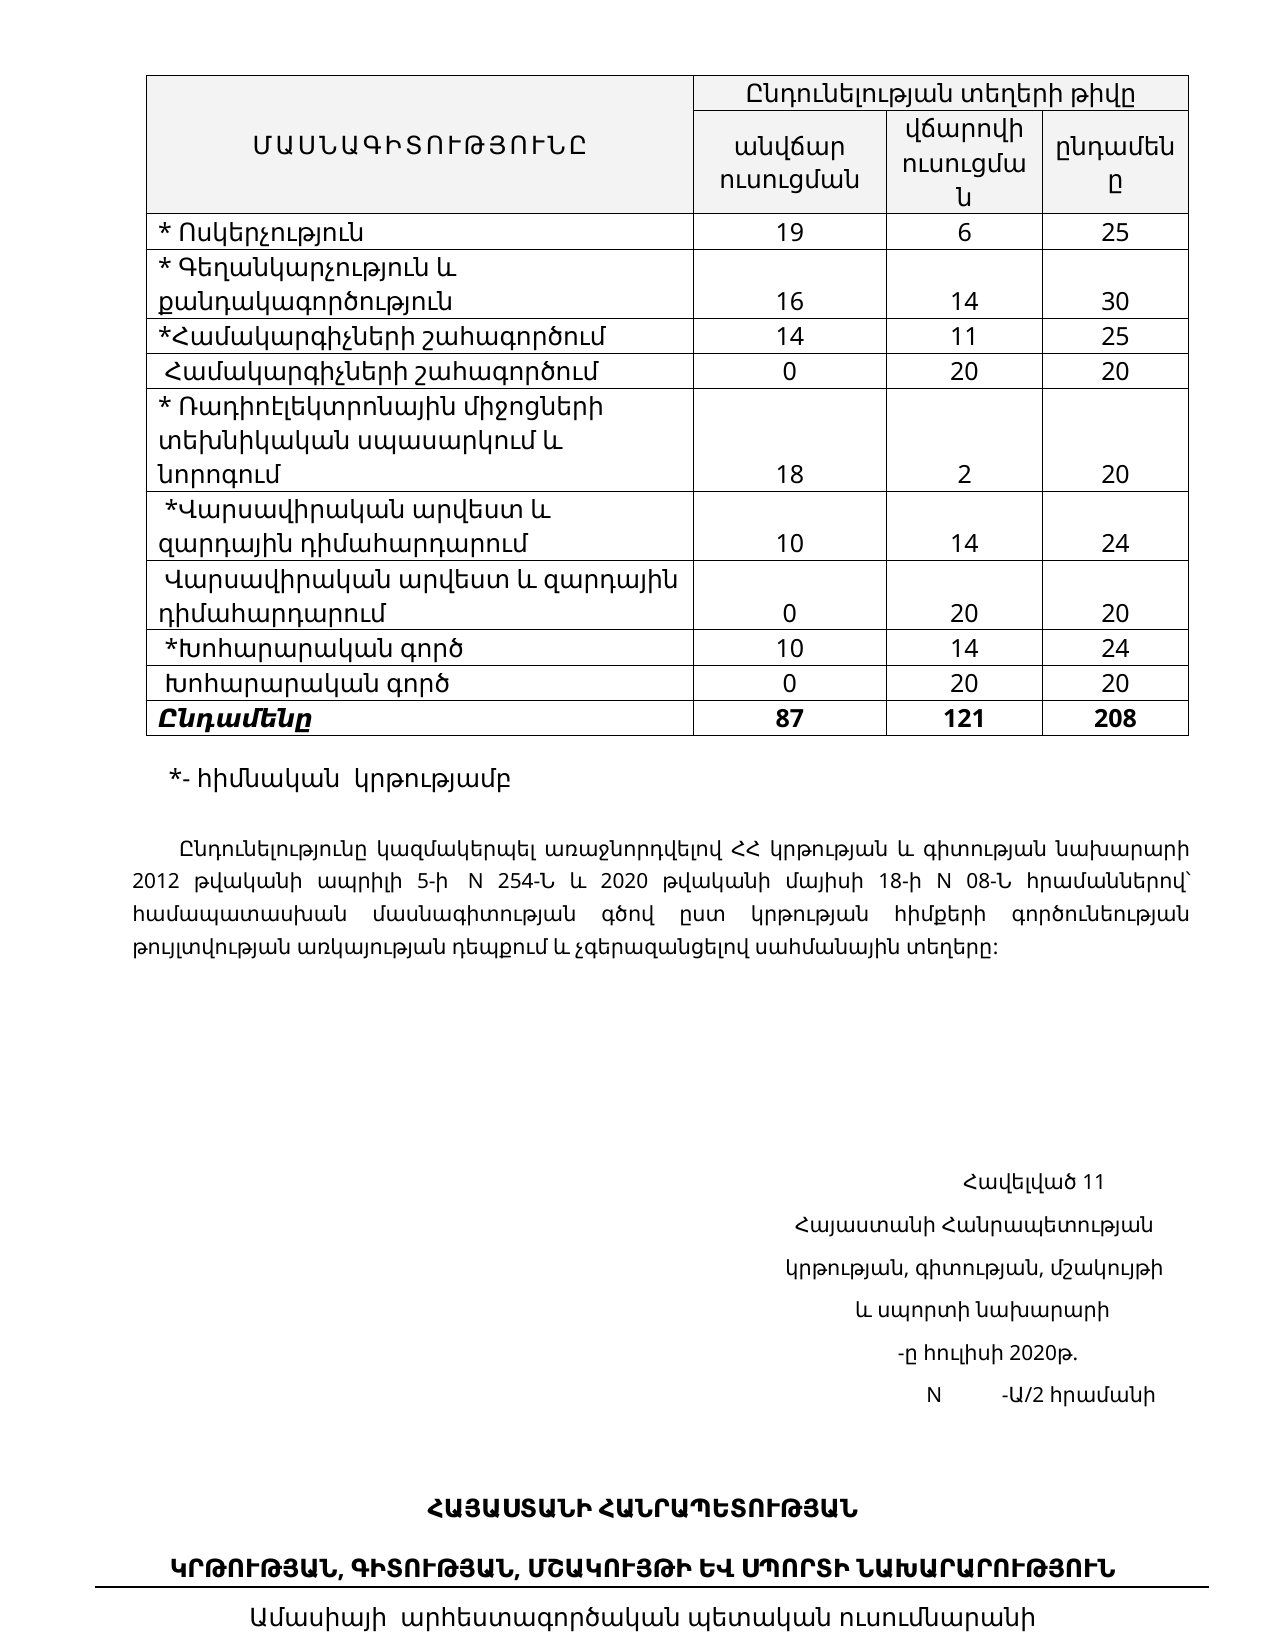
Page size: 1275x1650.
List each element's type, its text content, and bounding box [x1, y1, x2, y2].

table_cell 10 [694, 492, 886, 560]
table_cell 20 [1043, 666, 1188, 699]
table_cell 10 [694, 630, 886, 664]
text Հայաստանի Հանրապետության [94, 1210, 1209, 1238]
table_cell 24 [1043, 492, 1188, 560]
table_cell 208 [1043, 701, 1188, 735]
table_cell 0 [694, 666, 886, 699]
table_cell 0 [694, 561, 886, 629]
text Ընդունելությունը կազմակերպել առաջնորդվելով ՀՀ կրթության և գիտության նախարարի 2012 թվականի ապրիլի 5-ի N 254-Ն և 2020 թվականի մայիսի 18-ի N 08-Ն հրամաններով՝ համապատասխան մասնագիտության գծով ըստ կրթության հիմքերի գործունեության թույլտվության առկայության դեպքում և չգերազանցելով սահմանային տեղերը: [132, 834, 1191, 960]
table_cell * Ռադիոէլեկտրոնային միջոցների տեխնիկական սպասարկում և նորոգում [147, 389, 693, 491]
text -ը հուլիսի 2020թ. [94, 1338, 1209, 1366]
table_cell 6 [887, 214, 1042, 248]
table_cell 20 [1043, 561, 1188, 629]
subtitle ԿՐԹՈՒԹՅԱՆ, ԳԻՏՈՒԹՅԱՆ, ՄՇԱԿՈՒՅԹԻ ԵՎ ՍՊՈՐՏԻ ՆԱԽԱՐԱՐՈՒԹՅՈՒՆ [94, 1550, 1209, 1588]
table_cell 14 [887, 492, 1042, 560]
table_cell 25 [1043, 319, 1188, 353]
text և սպորտի նախարարի [94, 1295, 1209, 1324]
table_cell 25 [1043, 214, 1188, 248]
table_cell 20 [887, 666, 1042, 699]
text Հավելված 11 [863, 1167, 1209, 1196]
text ՀԱՅԱՍՏԱՆԻ ՀԱՆՐԱՊԵՏՈՒԹՅԱՆ [76, 1491, 1209, 1525]
table_cell 16 [694, 250, 886, 318]
table_header Ընդունելության տեղերի թիվը [694, 76, 1188, 110]
table_cell 20 [1043, 354, 1188, 388]
table_cell Խոհարարական գործ [147, 666, 693, 699]
table_cell 14 [694, 319, 886, 353]
table_cell * Գեղանկարչություն և քանդակագործություն [147, 250, 693, 318]
table_cell 121 [887, 701, 1042, 735]
table_cell Համակարգիչների շահագործում [147, 354, 693, 388]
table_cell անվճար ուսուցման [694, 111, 886, 213]
table_cell 24 [1043, 630, 1188, 664]
table_cell Վարսավիրական արվեստ և զարդային դիմահարդարում [147, 561, 693, 629]
text N -Ա/2 հրամանի [1002, 1380, 1209, 1409]
table_cell 2 [887, 389, 1042, 491]
table_cell 19 [694, 214, 886, 248]
table_cell 20 [887, 354, 1042, 388]
table_cell * Ոսկերչություն [147, 214, 693, 248]
table_cell *Վարսավիրական արվեստ և զարդային դիմահարդարում [147, 492, 693, 560]
table_cell 20 [887, 561, 1042, 629]
text կրթության, գիտության, մշակույթի [94, 1253, 1209, 1281]
table_cell 30 [1043, 250, 1188, 318]
table_cell 14 [887, 630, 1042, 664]
text *- հիմնական կրթությամբ [94, 761, 1209, 795]
table_cell 18 [694, 389, 886, 491]
table_cell 87 [694, 701, 886, 735]
table_cell *Համակարգիչների շահագործում [147, 319, 693, 353]
table_cell *Խոհարարական գործ [147, 630, 693, 664]
text Ամասիայի արհեստագործական պետական ուսումնարանի [76, 1599, 1209, 1633]
table_header ՄԱՍՆԱԳԻՏՈՒԹՅՈՒՆԸ [147, 76, 693, 213]
table_cell ընդամենը [1043, 111, 1188, 213]
table_cell 11 [887, 319, 1042, 353]
table_cell վճարովի ուսուցման [887, 111, 1042, 213]
text N -Ա/2 հրամանի [826, 1380, 996, 1409]
table_cell Ընդամենը [147, 701, 693, 735]
table_cell 14 [887, 250, 1042, 318]
table_cell 20 [1043, 389, 1188, 491]
table_cell 0 [694, 354, 886, 388]
